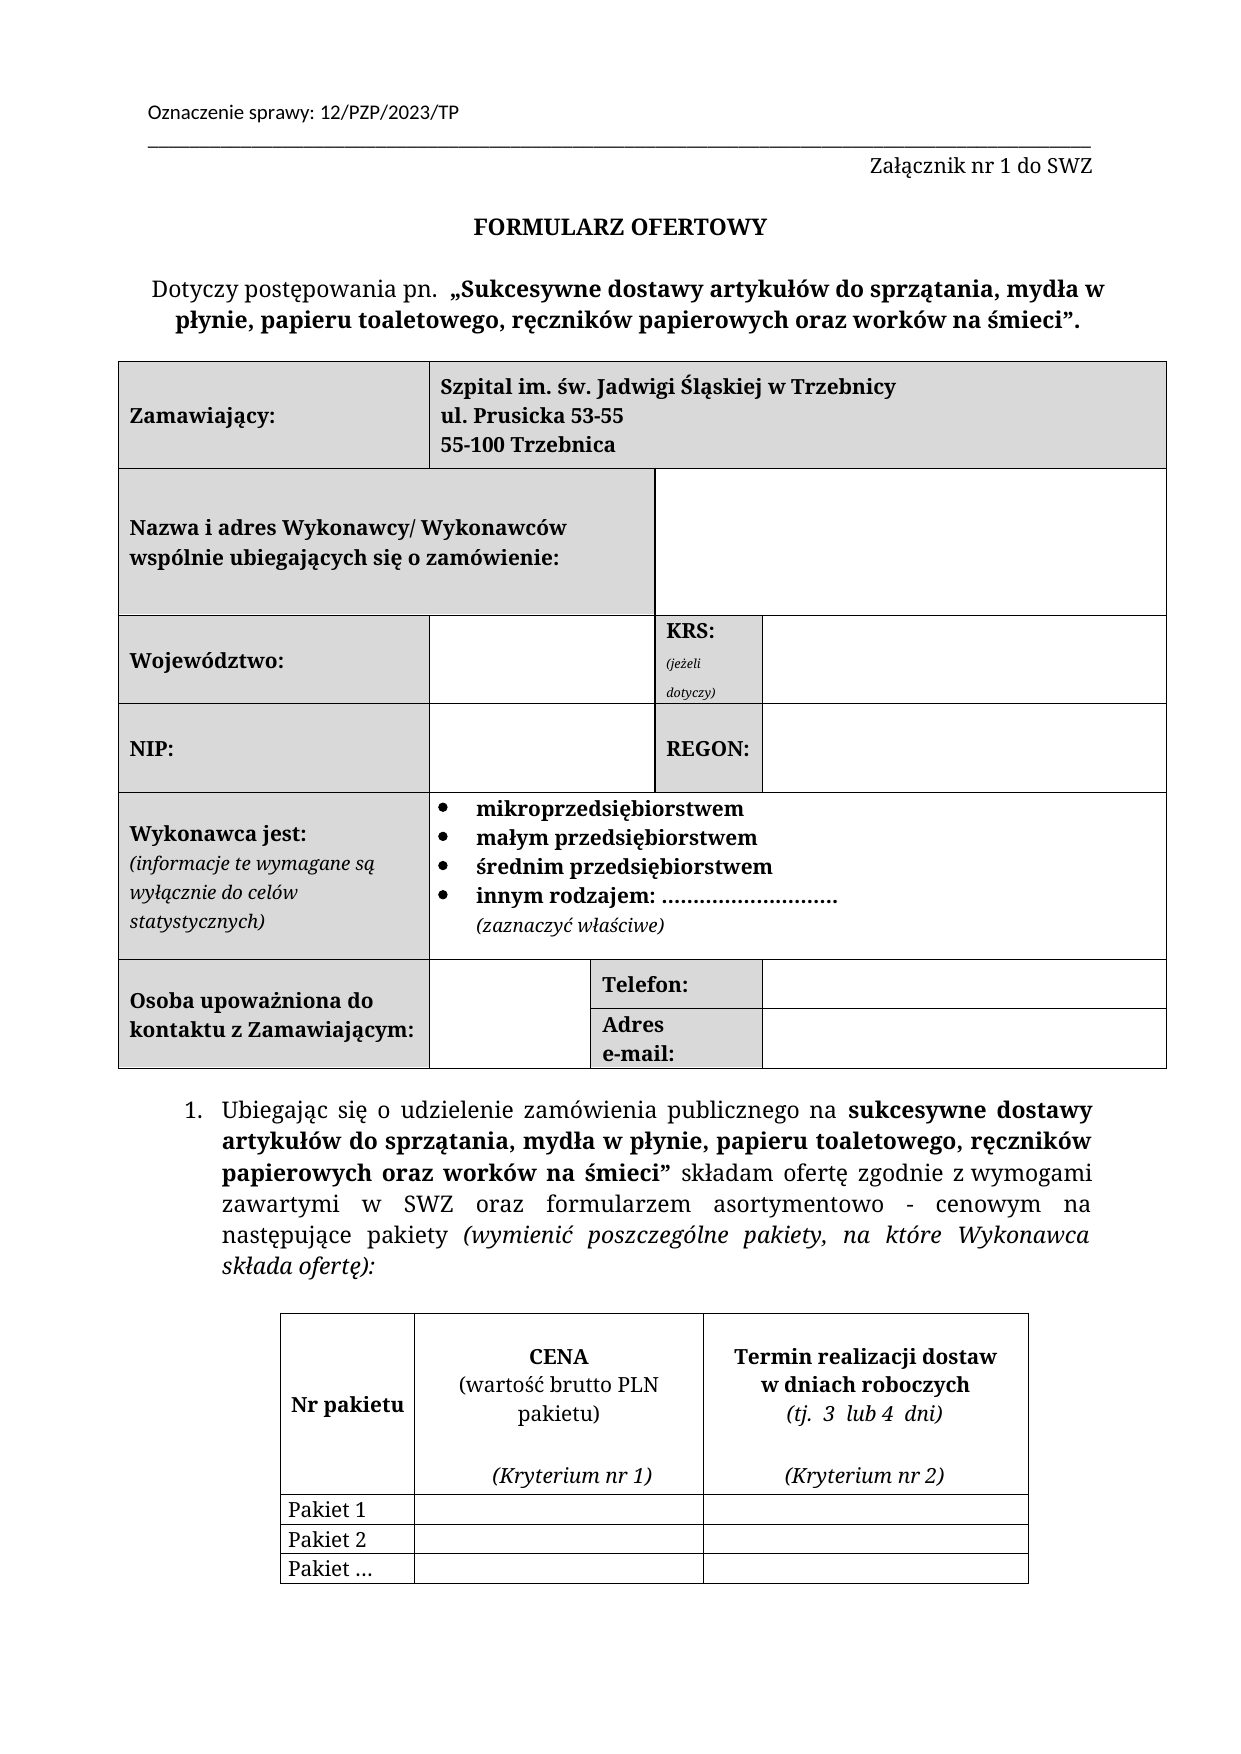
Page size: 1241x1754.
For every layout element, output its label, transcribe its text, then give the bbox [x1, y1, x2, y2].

table_cell [430, 704, 654, 792]
table_cell [704, 1525, 1028, 1553]
table_cell Telefon: [591, 960, 762, 1008]
table_cell Pakiet 1 [281, 1495, 414, 1524]
table_cell Nazwa i adres Wykonawcy/ Wykonawców wspólnie ubiegających się o zamówienie: [119, 469, 654, 614]
table_header Termin realizacji dostaw w dniach roboczych (tj. 3 lub 4 dni) [704, 1314, 1028, 1456]
table_cell (Kryterium nr 2) [704, 1456, 1028, 1494]
table_cell [704, 1554, 1028, 1583]
table_cell [430, 616, 654, 703]
table_header Nr pakietu [281, 1314, 414, 1494]
table_cell KRS: (jeżeli dotyczy) [656, 616, 762, 703]
text Dotyczy postępowania pn. „Sukcesywne dostawy artykułów do sprzątania, mydła w płynie, papieru toaletowego, ręczników papierowych oraz worków na śmieci”. [148, 273, 450, 336]
table_header CENA (wartość brutto PLN pakietu) [415, 1314, 703, 1456]
table_cell Pakiet … [281, 1554, 414, 1583]
table_cell Województwo: [119, 616, 429, 703]
table_cell [704, 1495, 1028, 1524]
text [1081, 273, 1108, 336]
table_header Zamawiający: [119, 362, 429, 468]
table_cell NIP: [119, 704, 429, 792]
table_cell [415, 1525, 703, 1553]
text Załącznik nr 1 do SWZ [148, 150, 1092, 179]
table_cell Pakiet 2 [281, 1525, 414, 1553]
table_cell [763, 1009, 1166, 1067]
table_cell Adres e-mail: [591, 1009, 762, 1067]
table_cell [763, 704, 1166, 792]
table_header Szpital im. św. Jadwigi Śląskiej w Trzebnicy ul. Prusicka 53-55 55-100 Trzebnica [430, 362, 1166, 468]
table_cell [430, 960, 590, 1067]
table_cell Wykonawca jest: (informacje te wymagane są wyłącznie do celów statystycznych) [119, 793, 429, 959]
table_cell [763, 960, 1166, 1008]
table_cell (Kryterium nr 1) [415, 1456, 703, 1494]
table_cell REGON: [656, 704, 762, 792]
list Ubiegając się o udzielenie zamówienia publicznego na sukcesywne dostawy artykułów do sprzątania, mydła w płynie, papieru toaletowego, ręczników papierowych oraz worków na śmieci” składam ofertę zgodnie z wymogami zawartymi w SWZ oraz formularzem asortymentowo - cenowym na następujące pakiety (wymienić poszczególne pakiety, na które Wykonawca składa ofertę): [184, 1094, 1092, 1281]
table_cell [763, 616, 1166, 703]
table_cell mikroprzedsiębiorstwem małym przedsiębiorstwem średnim przedsiębiorstwem innym rodzajem: ………………………. (zaznaczyć właściwe) [430, 793, 1166, 959]
table_cell [415, 1495, 703, 1524]
table_cell Osoba upoważniona do kontaktu z Zamawiającym: [119, 960, 429, 1067]
table_cell [415, 1554, 703, 1583]
table_cell [656, 469, 1166, 614]
text FORMULARZ OFERTOWY [148, 211, 1092, 242]
